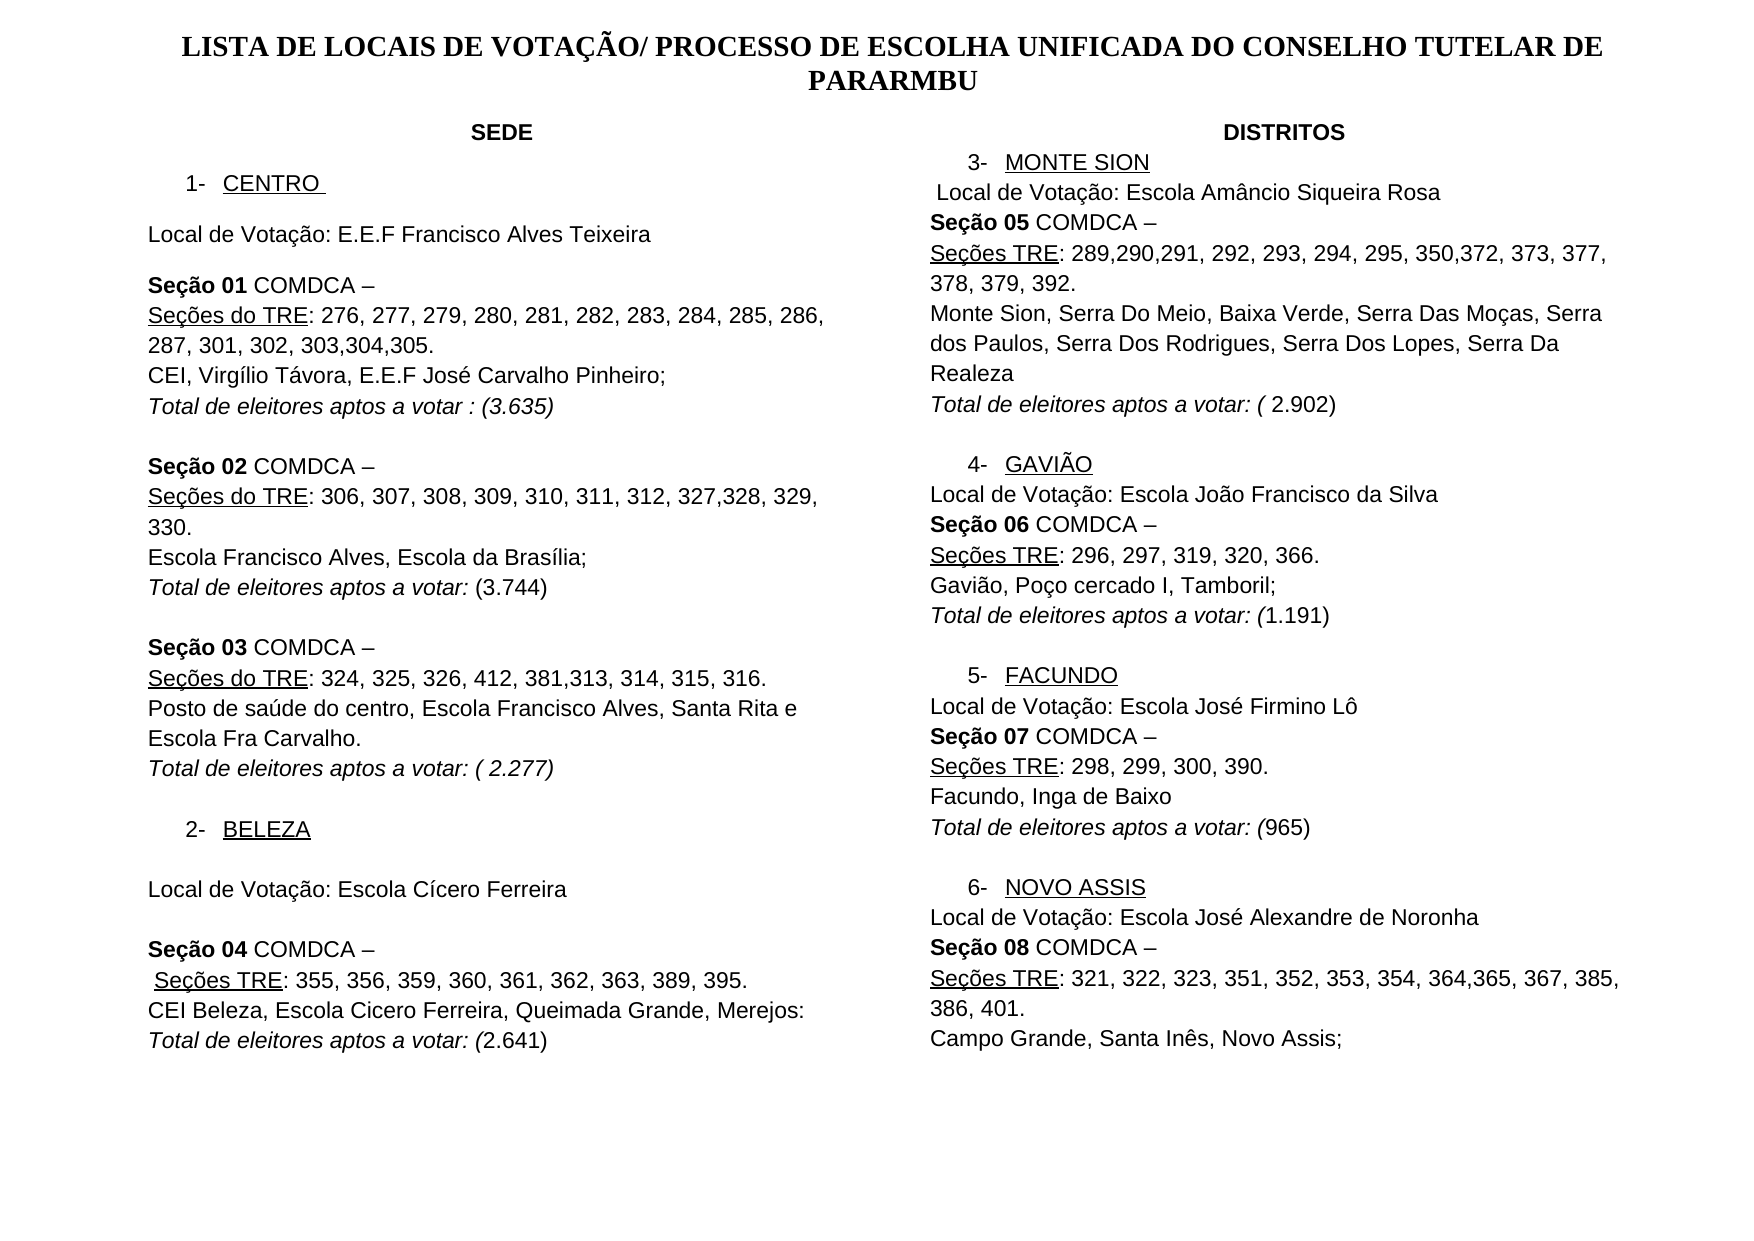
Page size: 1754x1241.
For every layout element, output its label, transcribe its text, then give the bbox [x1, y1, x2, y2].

text Total de eleitores aptos a votar: (3.744) [148, 574, 856, 600]
text SEDE [148, 119, 856, 145]
text Local de Votação: Escola José Alexandre de Noronha [930, 904, 1638, 930]
text Seção 05 COMDCA – [930, 209, 1638, 236]
text Seções TRE: 298, 299, 300, 390. [930, 753, 1638, 779]
text Seção 07 COMDCA – [930, 723, 1638, 749]
text Local de Votação: Escola Cícero Ferreira [148, 876, 856, 902]
text Facundo, Inga de Baixo [930, 783, 1638, 809]
text Total de eleitores aptos a votar: ( 2.902) [930, 391, 1638, 417]
text Local de Votação: Escola José Firmino Lô [930, 693, 1638, 719]
text Posto de saúde do centro, Escola Francisco Alves, Santa Rita e Escola Fra Carvalho. [148, 695, 856, 751]
text Escola Francisco Alves, Escola da Brasília; [148, 544, 856, 570]
text Gavião, Poço cercado I, Tamboril; [930, 572, 1638, 598]
text Seção 02 COMDCA – [148, 453, 856, 479]
text Seção 06 COMDCA – [930, 511, 1638, 538]
text Total de eleitores aptos a votar: ( 2.277) [148, 755, 856, 781]
text Seções TRE: 355, 356, 359, 360, 361, 362, 363, 389, 395. [148, 967, 856, 993]
text Seções do TRE: 276, 277, 279, 280, 281, 282, 283, 284, 285, 286, 287, 301, 302, 303,304,305. [148, 302, 856, 358]
list CENTRO [185, 170, 856, 196]
list NOVO ASSIS [967, 874, 1638, 900]
text Seção 04 COMDCA – [148, 936, 856, 963]
text Total de eleitores aptos a votar : (3.635) [148, 393, 856, 419]
text DISTRITOS [930, 119, 1638, 145]
list FACUNDO [967, 662, 1638, 689]
text Seções TRE: 296, 297, 319, 320, 366. [930, 542, 1638, 568]
text Seções TRE: 321, 322, 323, 351, 352, 353, 354, 364,365, 367, 385, 386, 401. [930, 964, 1638, 1021]
list MONTE SION [967, 149, 1638, 175]
text Monte Sion, Serra Do Meio, Baixa Verde, Serra Das Moças, Serra dos Paulos, Serra Dos Rodrigues, Serra Dos Lopes, Serra Da Realeza [930, 300, 1638, 387]
list BELEZA [185, 816, 856, 842]
text Local de Votação: Escola João Francisco da Silva [930, 481, 1638, 507]
text CEI Beleza, Escola Cicero Ferreira, Queimada Grande, Merejos: [148, 997, 856, 1023]
text Seções do TRE: 324, 325, 326, 412, 381,313, 314, 315, 316. [148, 664, 856, 691]
text Seção 08 COMDCA – [930, 934, 1638, 961]
list GAVIÃO [967, 451, 1638, 477]
text CEI, Virgílio Távora, E.E.F José Carvalho Pinheiro; [148, 362, 856, 389]
text Seção 03 COMDCA – [148, 634, 856, 661]
text Total de eleitores aptos a votar: (2.641) [148, 1027, 856, 1053]
text Total de eleitores aptos a votar: (1.191) [930, 602, 1638, 628]
text Seções TRE: 289,290,291, 292, 293, 294, 295, 350,372, 373, 377, 378, 379, 392. [930, 239, 1638, 296]
text Total de eleitores aptos a votar: (965) [930, 813, 1638, 840]
text Seções do TRE: 306, 307, 308, 309, 310, 311, 312, 327,328, 329, 330. [148, 483, 856, 540]
text Local de Votação: Escola Amâncio Siqueira Rosa [930, 179, 1638, 205]
text Local de Votação: E.E.F Francisco Alves Teixeira [148, 221, 856, 247]
text Campo Grande, Santa Inês, Novo Assis; [930, 1025, 1638, 1051]
text Seção 01 COMDCA – [148, 272, 856, 298]
